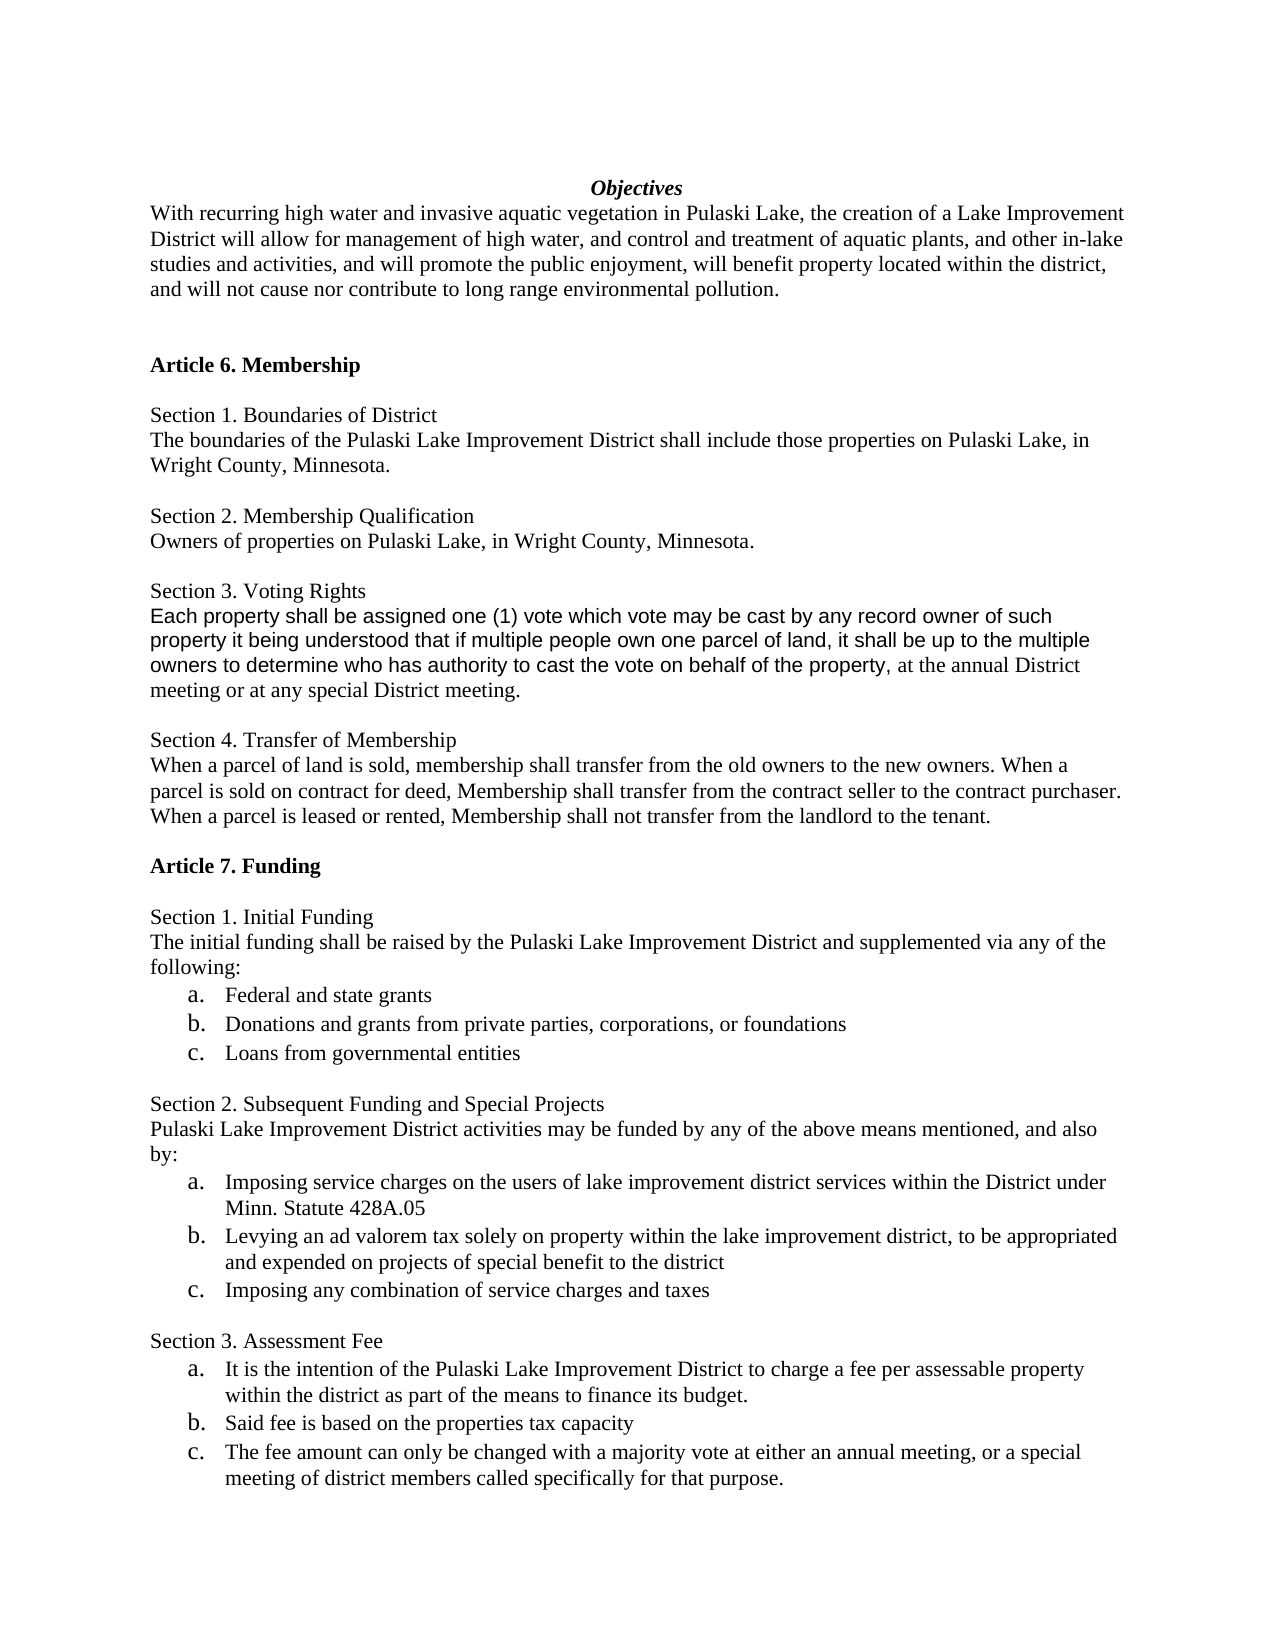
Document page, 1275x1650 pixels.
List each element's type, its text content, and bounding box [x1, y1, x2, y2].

text Objectives [150, 175, 1125, 200]
text Owners of properties on Pulaski Lake, in Wright County, Minnesota. [150, 528, 1125, 553]
list Said fee is based on the properties tax capacity [187, 1407, 1125, 1436]
text With recurring high water and invasive aquatic vegetation in Pulaski Lake, the creation of a Lake Improvement District will allow for management of high water, and control and treatment of aquatic plants, and other in-lake studies and activities, and will promote the public enjoyment, will benefit property located within the district, and will not cause nor contribute to long range environmental pollution. [150, 200, 1125, 301]
list The fee amount can only be changed with a majority vote at either an annual meeting, or a special meeting of district members called specifically for that purpose. [187, 1436, 1125, 1490]
list Levying an ad valorem tax solely on property within the lake improvement district, to be appropriated and expended on projects of special benefit to the district [187, 1220, 1125, 1274]
text Each property shall be assigned one (1) vote which vote may be cast by any record owner of such property it being understood that if multiple people own one parcel of land, it shall be up to the multiple owners to determine who has authority to cast the vote on behalf of the property, at the annual District meeting or at any special District meeting. [150, 604, 1125, 702]
text Article 6. Membership [150, 352, 1125, 377]
text Section 1. Boundaries of District [150, 402, 1125, 427]
text The initial funding shall be raised by the Pulaski Lake Improvement District and supplemented via any of the following: [150, 929, 1125, 979]
text Pulaski Lake Improvement District activities may be funded by any of the above means mentioned, and also by: [150, 1116, 1125, 1166]
list Imposing service charges on the users of lake improvement district services within the District under Minn. Statute 428A.05 [187, 1166, 1125, 1220]
list Federal and state grants [187, 979, 1125, 1008]
text Section 2. Subsequent Funding and Special Projects [150, 1091, 1125, 1116]
text Section 1. Initial Funding [150, 904, 1125, 929]
text Article 7. Funding [150, 853, 1125, 878]
text Section 2. Membership Qualification [150, 503, 1125, 528]
list Imposing any combination of service charges and taxes [187, 1274, 1125, 1303]
text The boundaries of the Pulaski Lake Improvement District shall include those properties on Pulaski Lake, in Wright County, Minnesota. [150, 427, 1125, 478]
text Section 3. Assessment Fee [150, 1328, 1125, 1353]
text When a parcel of land is sold, membership shall transfer from the old owners to the new owners. When a parcel is sold on contract for deed, Membership shall transfer from the contract seller to the contract purchaser. When a parcel is leased or rented, Membership shall not transfer from the landlord to the tenant. [150, 752, 1125, 828]
list Loans from governmental entities [187, 1037, 1125, 1066]
text Section 3. Voting Rights [150, 578, 1125, 604]
list Donations and grants from private parties, corporations, or foundations [187, 1008, 1125, 1037]
list It is the intention of the Pulaski Lake Improvement District to charge a fee per assessable property within the district as part of the means to finance its budget. [187, 1353, 1125, 1407]
text Section 4. Transfer of Membership [150, 727, 1125, 752]
